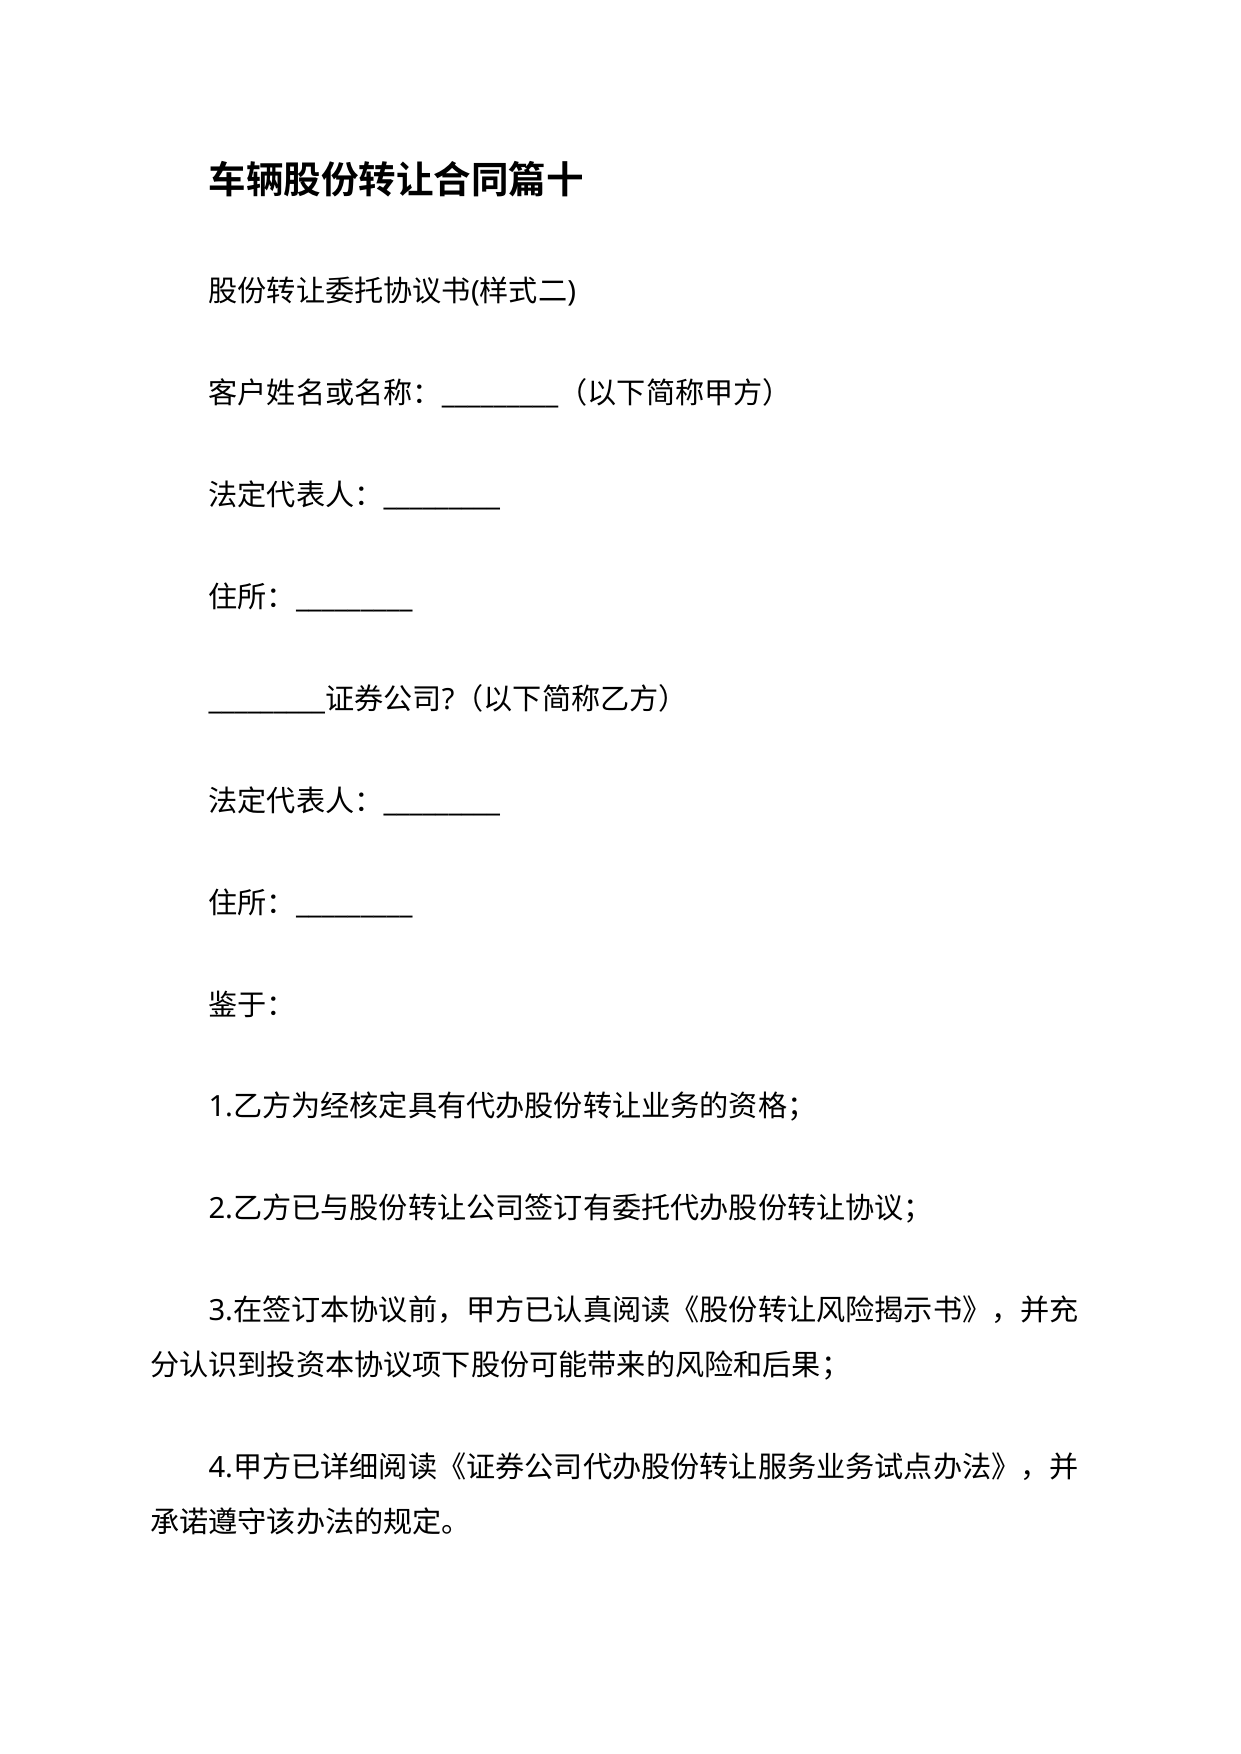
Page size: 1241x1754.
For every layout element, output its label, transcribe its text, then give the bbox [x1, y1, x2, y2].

text 1.乙方为经核定具有代办股份转让业务的资格； [150, 1083, 1090, 1125]
text 客户姓名或名称：_________（以下简称甲方） [150, 369, 1090, 412]
text 法定代表人：_________ [150, 471, 1090, 514]
text _________证券公司?（以下简称乙方） [150, 675, 1090, 718]
text 鉴于： [150, 981, 1090, 1023]
text 4.甲方已详细阅读《证券公司代办股份转让服务业务试点办法》，并承诺遵守该办法的规定。 [150, 1444, 1090, 1541]
text 车辆股份转让合同篇十 [150, 150, 1090, 204]
text 股份转让委托协议书(样式二) [150, 267, 1090, 310]
text 3.在签订本协议前，甲方已认真阅读《股份转让风险揭示书》，并充分认识到投资本协议项下股份可能带来的风险和后果； [150, 1287, 1090, 1384]
text 法定代表人：_________ [150, 777, 1090, 820]
text 住所：_________ [150, 573, 1090, 616]
text 住所：_________ [150, 879, 1090, 922]
text 2.乙方已与股份转让公司签订有委托代办股份转让协议； [150, 1185, 1090, 1227]
